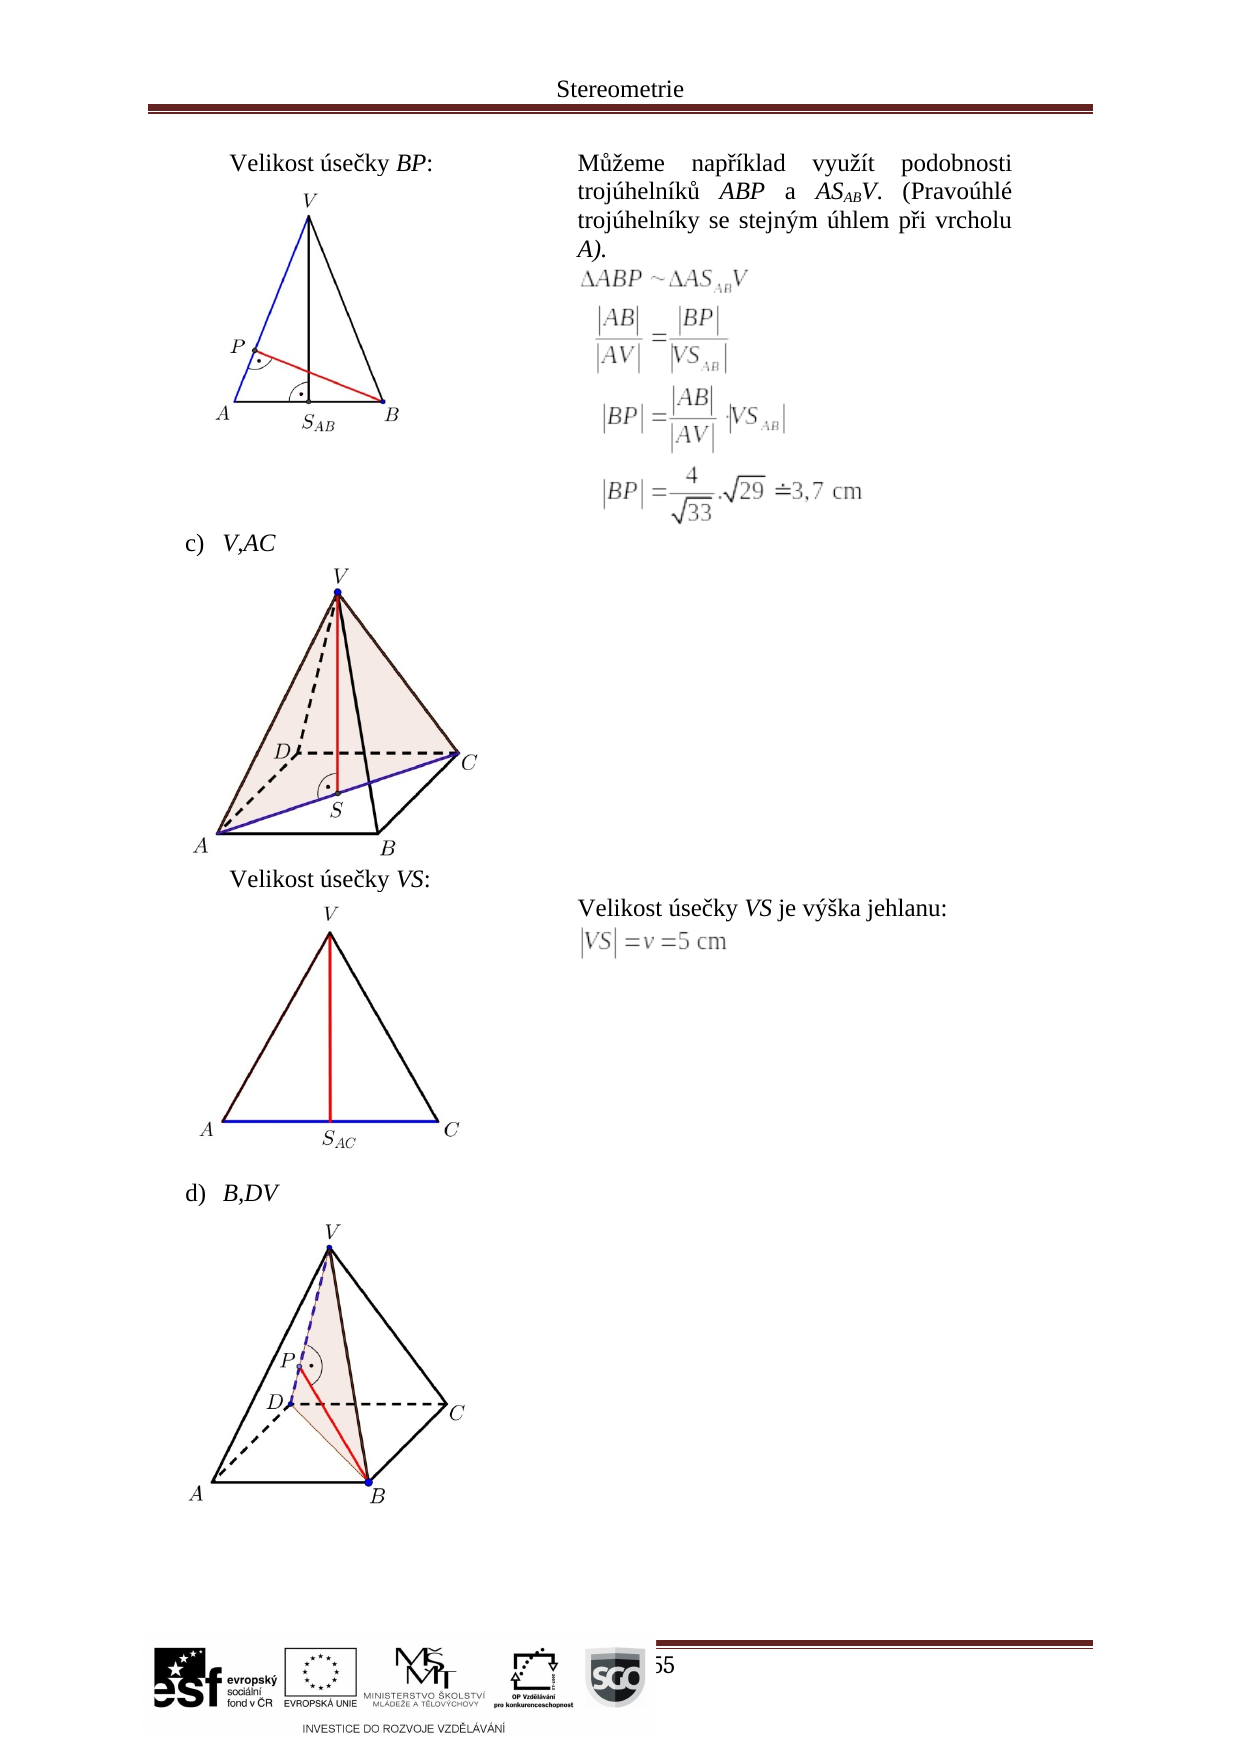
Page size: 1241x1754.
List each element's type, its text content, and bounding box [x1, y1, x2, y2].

table_header Velikost úsečky VS je výška jehlanu: [566, 864, 1023, 1158]
picture [140, 1633, 656, 1737]
table_header Můžeme například využít podobnosti trojúhelníků ABP a ASABV. (Pravoúhlé trojúhelníky se stejným úhlem při vrcholu A). [566, 148, 1023, 528]
table_header Velikost úsečky VS: [181, 864, 566, 1158]
picture [185, 557, 499, 864]
picture [185, 1206, 479, 1514]
list B,DV [185, 1178, 1093, 1206]
table_header Velikost úsečky BP: [181, 148, 566, 528]
list V,AC [185, 528, 1093, 557]
picture [191, 892, 469, 1159]
picture [191, 176, 440, 442]
